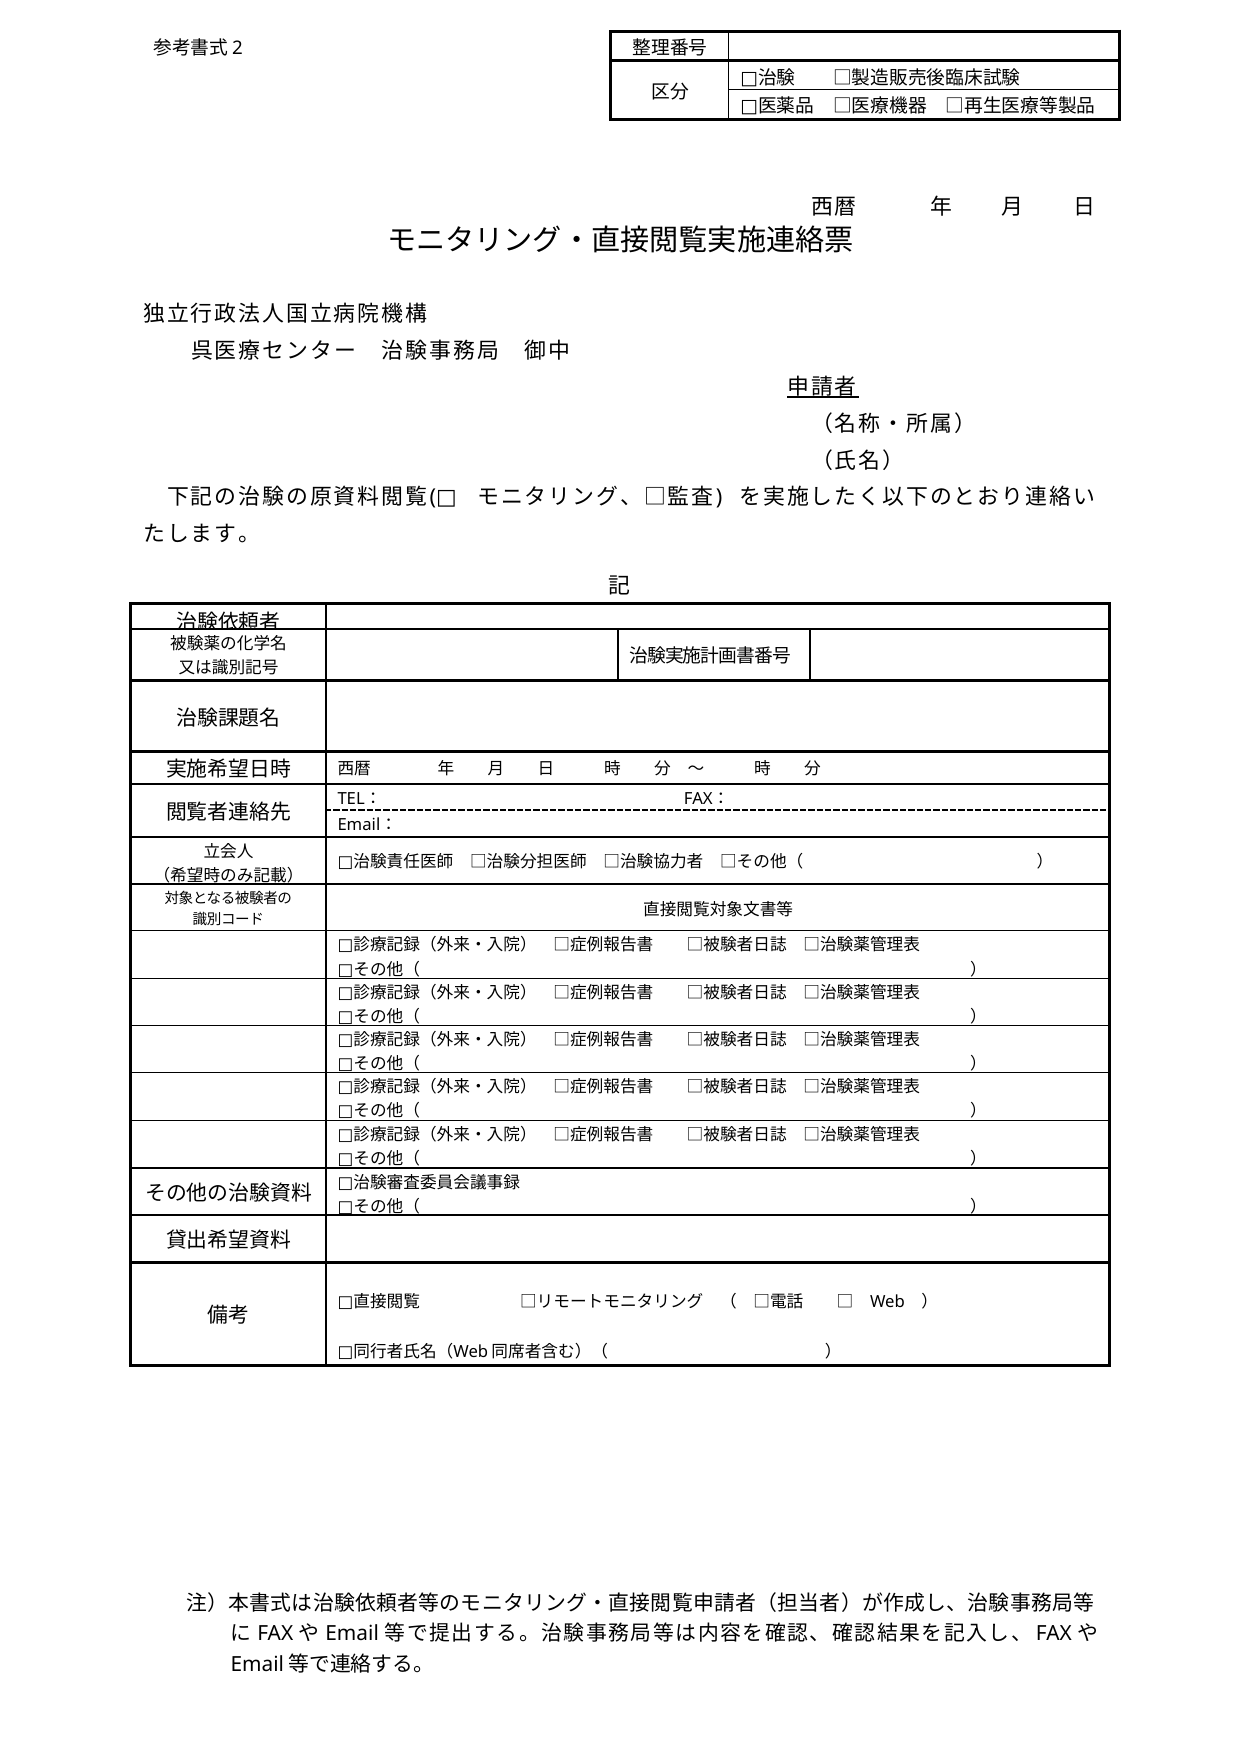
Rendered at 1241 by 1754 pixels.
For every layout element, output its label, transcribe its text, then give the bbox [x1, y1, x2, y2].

table_cell [132, 1121, 325, 1167]
table_cell 西暦 年 月 日 時 分 ～ 時 分 [327, 753, 1108, 783]
text （名称・所属） [789, 403, 1097, 440]
table_cell □診療記録（外来・入院） □症例報告書 □被験者日誌 □治験薬管理表 □その他（ ） [327, 1026, 1108, 1072]
text モニタリング・直接閲覧実施連絡票 [143, 223, 1097, 257]
table_cell [132, 1026, 325, 1072]
table_header 治験依頼者 [132, 605, 325, 628]
table_cell 治験実施計画書番号 [619, 630, 809, 679]
table_cell □治験責任医師 □治験分担医師 □治験協力者 □その他（ ） [327, 838, 1108, 883]
text 下記の治験の原資料閲覧(□モニタリング、□監査)を実施したく以下のとおり連絡いたします。 [143, 477, 1097, 550]
table_cell □診療記録（外来・入院） □症例報告書 □被験者日誌 □治験薬管理表 □その他（ ） [327, 931, 1108, 978]
text 呉医療センター 治験事務局 御中 [167, 330, 1097, 367]
table_cell その他の治験資料 [132, 1169, 325, 1214]
table_cell [132, 1073, 325, 1119]
table_cell □直接閲覧 □リモートモニタリング （ □電話 □ Web ） □同行者氏名（Web同席者含む）（ ） □同行者氏名（Web同席者含む）（ ） [327, 1264, 1108, 1364]
table_cell □治験審査委員会議事録 □その他（ ） [327, 1169, 1108, 1214]
table_cell 直接閲覧対象文書等 [327, 885, 1108, 930]
table_cell 対象となる被験者の 識別コード [132, 885, 325, 930]
table_cell 実施希望日時 [132, 753, 325, 783]
table_cell TEL： [327, 785, 672, 809]
table_cell [327, 1216, 1108, 1261]
table_cell FAX： [673, 785, 1108, 809]
table_cell 閲覧者連絡先 [132, 785, 325, 836]
table_cell [327, 682, 1108, 750]
table_cell [132, 931, 325, 978]
table_cell [132, 979, 325, 1025]
text （氏名） [789, 440, 1097, 477]
table_cell 治験課題名 [132, 682, 325, 750]
table_cell [811, 630, 1108, 679]
table_cell □診療記録（外来・入院） □症例報告書 □被験者日誌 □治験薬管理表 □その他（ ） [327, 1073, 1108, 1119]
table_header [327, 605, 1108, 628]
table_cell 被験薬の化学名 又は識別記号 [132, 630, 325, 679]
table_cell 備考 [132, 1264, 325, 1364]
text 申請者 [765, 367, 1097, 403]
table_cell □診療記録（外来・入院） □症例報告書 □被験者日誌 □治験薬管理表 □その他（ ） [327, 1121, 1108, 1167]
subtitle 記 [143, 565, 1097, 602]
table_cell 貸出希望資料 [132, 1216, 325, 1261]
text 独立行政法人国立病院機構 [143, 293, 1097, 330]
table_cell Email： [327, 809, 1108, 836]
table_cell 立会人 （希望時のみ記載） [132, 838, 325, 883]
table_cell [327, 630, 617, 679]
text 西暦 年 月 日 [143, 187, 1097, 223]
table_cell □診療記録（外来・入院） □症例報告書 □被験者日誌 □治験薬管理表 □その他（ ） [327, 979, 1108, 1025]
